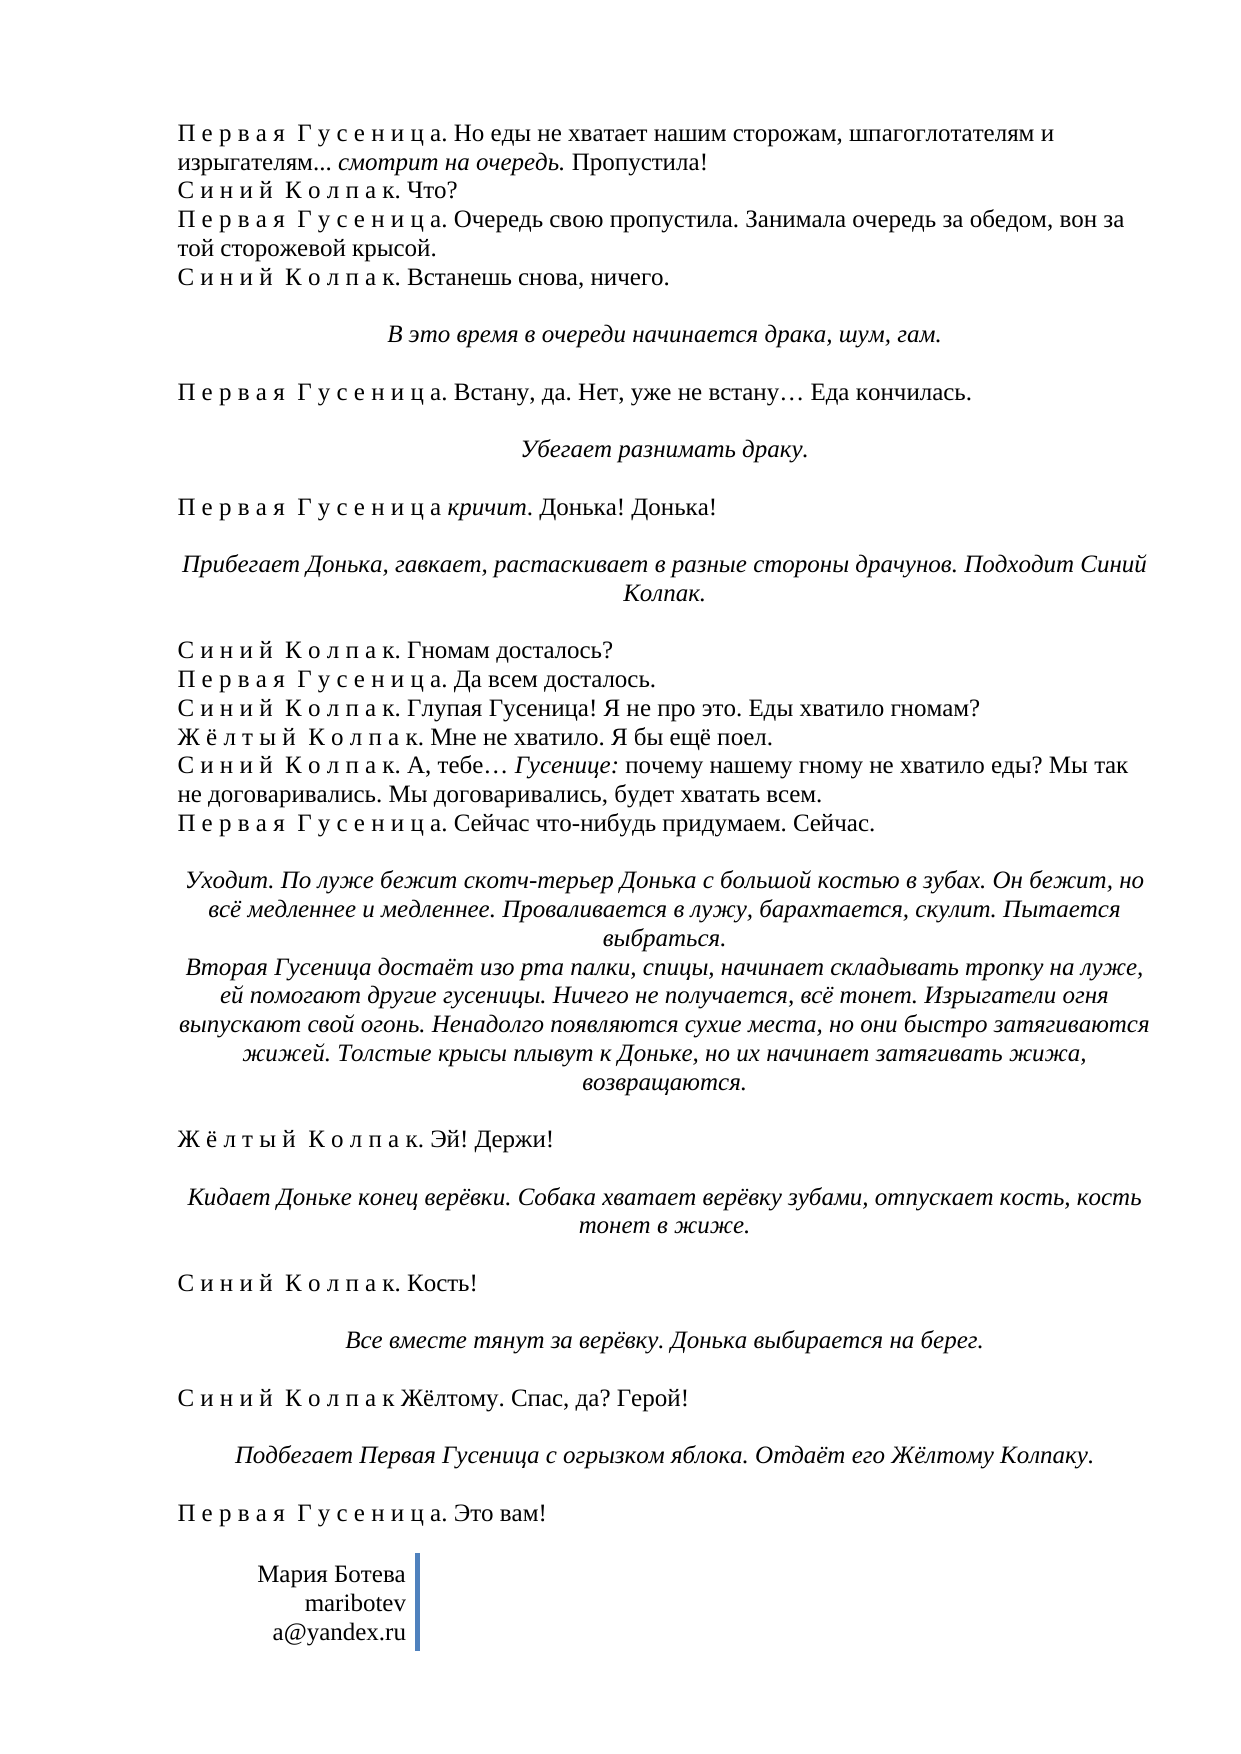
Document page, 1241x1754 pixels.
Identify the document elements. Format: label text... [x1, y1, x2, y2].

text Убегает разнимать драку. [177, 434, 1152, 463]
text П е р в а я Г у с е н и ц а. Но еды не хватает нашим сторожам, шпагоглотателям и изрыгателям... смотрит на очередь. Пропустила! [177, 118, 1152, 176]
text Ж ё л т ы й К о л п а к. Эй! Держи! [177, 1124, 1152, 1153]
text Все вместе тянут за верёвку. Донька выбирается на берег. [177, 1326, 1152, 1354]
text С и н и й К о л п а к. Гномам досталось? [177, 636, 1152, 664]
text П е р в а я Г у с е н и ц а. Встану, да. Нет, уже не встану… Еда кончилась. [177, 377, 1152, 406]
text С и н и й К о л п а к. Что? [177, 176, 1152, 204]
text Уходит. По луже бежит скотч-терьер Донька с большой костью в зубах. Он бежит, но всё медленнее и медленнее. Проваливается в лужу, барахтается, скулит. Пытается выбраться. [177, 866, 1152, 952]
text С и н и й К о л п а к. Глупая Гусеница! Я не про это. Еды хватило гномам? [177, 693, 1152, 722]
text Кидает Доньке конец верёвки. Собака хватает верёвку зубами, отпускает кость, кость тонет в жиже. [177, 1182, 1152, 1239]
text П е р в а я Г у с е н и ц а. Да всем досталось. [177, 664, 1152, 693]
text П е р в а я Г у с е н и ц а. Очередь свою пропустила. Занимала очередь за обедом, вон за той сторожевой крысой. [177, 204, 1152, 262]
text С и н и й К о л п а к. Встанешь снова, ничего. [177, 262, 1152, 291]
text С и н и й К о л п а к Жёлтому. Спас, да? Герой! [177, 1383, 1152, 1412]
text Вторая Гусеница достаёт изо рта палки, спицы, начинает складывать тропку на луже, ей помогают другие гусеницы. Ничего не получается, всё тонет. Изрыгатели огня выпускают свой огонь. Ненадолго появляются сухие места, но они быстро затягиваются жижей. Толстые крысы плывут к Доньке, но их начинает затягивать жижа, возвращаются. [177, 952, 1152, 1096]
text П е р в а я Г у с е н и ц а. Сейчас что-нибудь придумаем. Сейчас. [177, 808, 1152, 837]
text Ж ё л т ы й К о л п а к. Мне не хватило. Я бы ещё поел. [177, 722, 1152, 751]
text Подбегает Первая Гусеница с огрызком яблока. Отдаёт его Жёлтому Колпаку. [177, 1441, 1152, 1469]
text П е р в а я Г у с е н и ц а кричит. Донька! Донька! [177, 492, 1152, 521]
text П е р в а я Г у с е н и ц а. Это вам! [177, 1498, 1152, 1527]
text С и н и й К о л п а к. Кость! [177, 1268, 1152, 1297]
text С и н и й К о л п а к. А, тебе… Гусенице: почему нашему гному не хватило еды? Мы так не договаривались. Мы договаривались, будет хватать всем. [177, 751, 1152, 808]
text Прибегает Донька, гавкает, растаскивает в разные стороны драчунов. Подходит Синий Колпак. [177, 549, 1152, 607]
text В это время в очереди начинается драка, шум, гам. [177, 319, 1152, 348]
